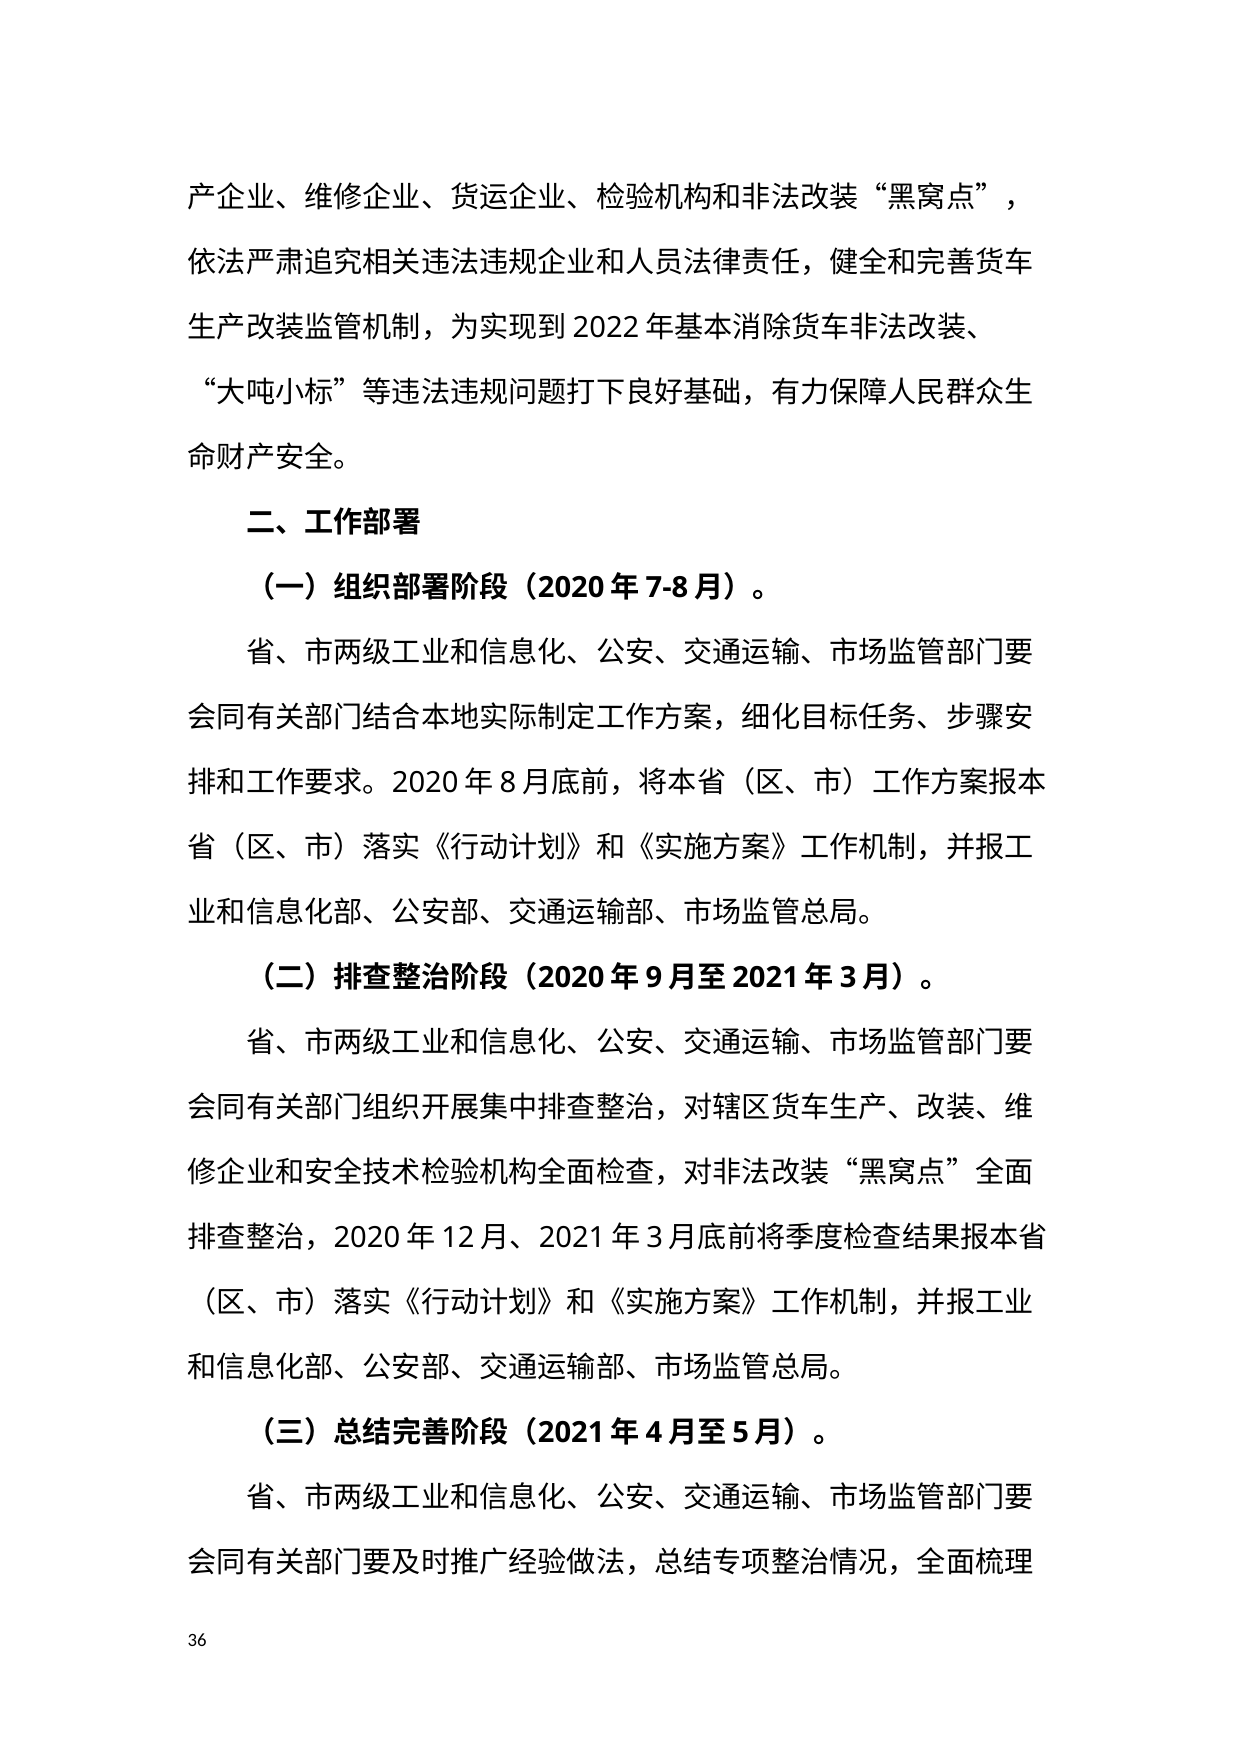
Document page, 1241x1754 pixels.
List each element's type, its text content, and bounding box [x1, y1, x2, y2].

text 二、工作部署 [187, 487, 1053, 552]
text （一）组织部署阶段（2020年7-8月）。 [187, 552, 1053, 617]
text 省、市两级工业和信息化、公安、交通运输、市场监管部门要会同有关部门组织开展集中排查整治，对辖区货车生产、改装、维修企业和安全技术检验机构全面检查，对非法改装“黑窝点”全面排查整治，2020年12月、2021年3月底前将季度检查结果报本省（区、市）落实《行动计划》和《实施方案》工作机制，并报工业和信息化部、公安部、交通运输部、市场监管总局。 [187, 1007, 1053, 1397]
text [187, 1462, 1053, 1592]
text （三）总结完善阶段（2021年4月至5月）。 [187, 1397, 1053, 1462]
text 省、市两级工业和信息化、公安、交通运输、市场监管部门要会同有关部门结合本地实际制定工作方案，细化目标任务、步骤安排和工作要求。2020年8月底前，将本省（区、市）工作方案报本省（区、市）落实《行动计划》和《实施方案》工作机制，并报工业和信息化部、公安部、交通运输部、市场监管总局。 [187, 617, 1053, 942]
text （二）排查整治阶段（2020年9月至2021年3月）。 [187, 942, 1053, 1007]
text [187, 162, 1053, 487]
